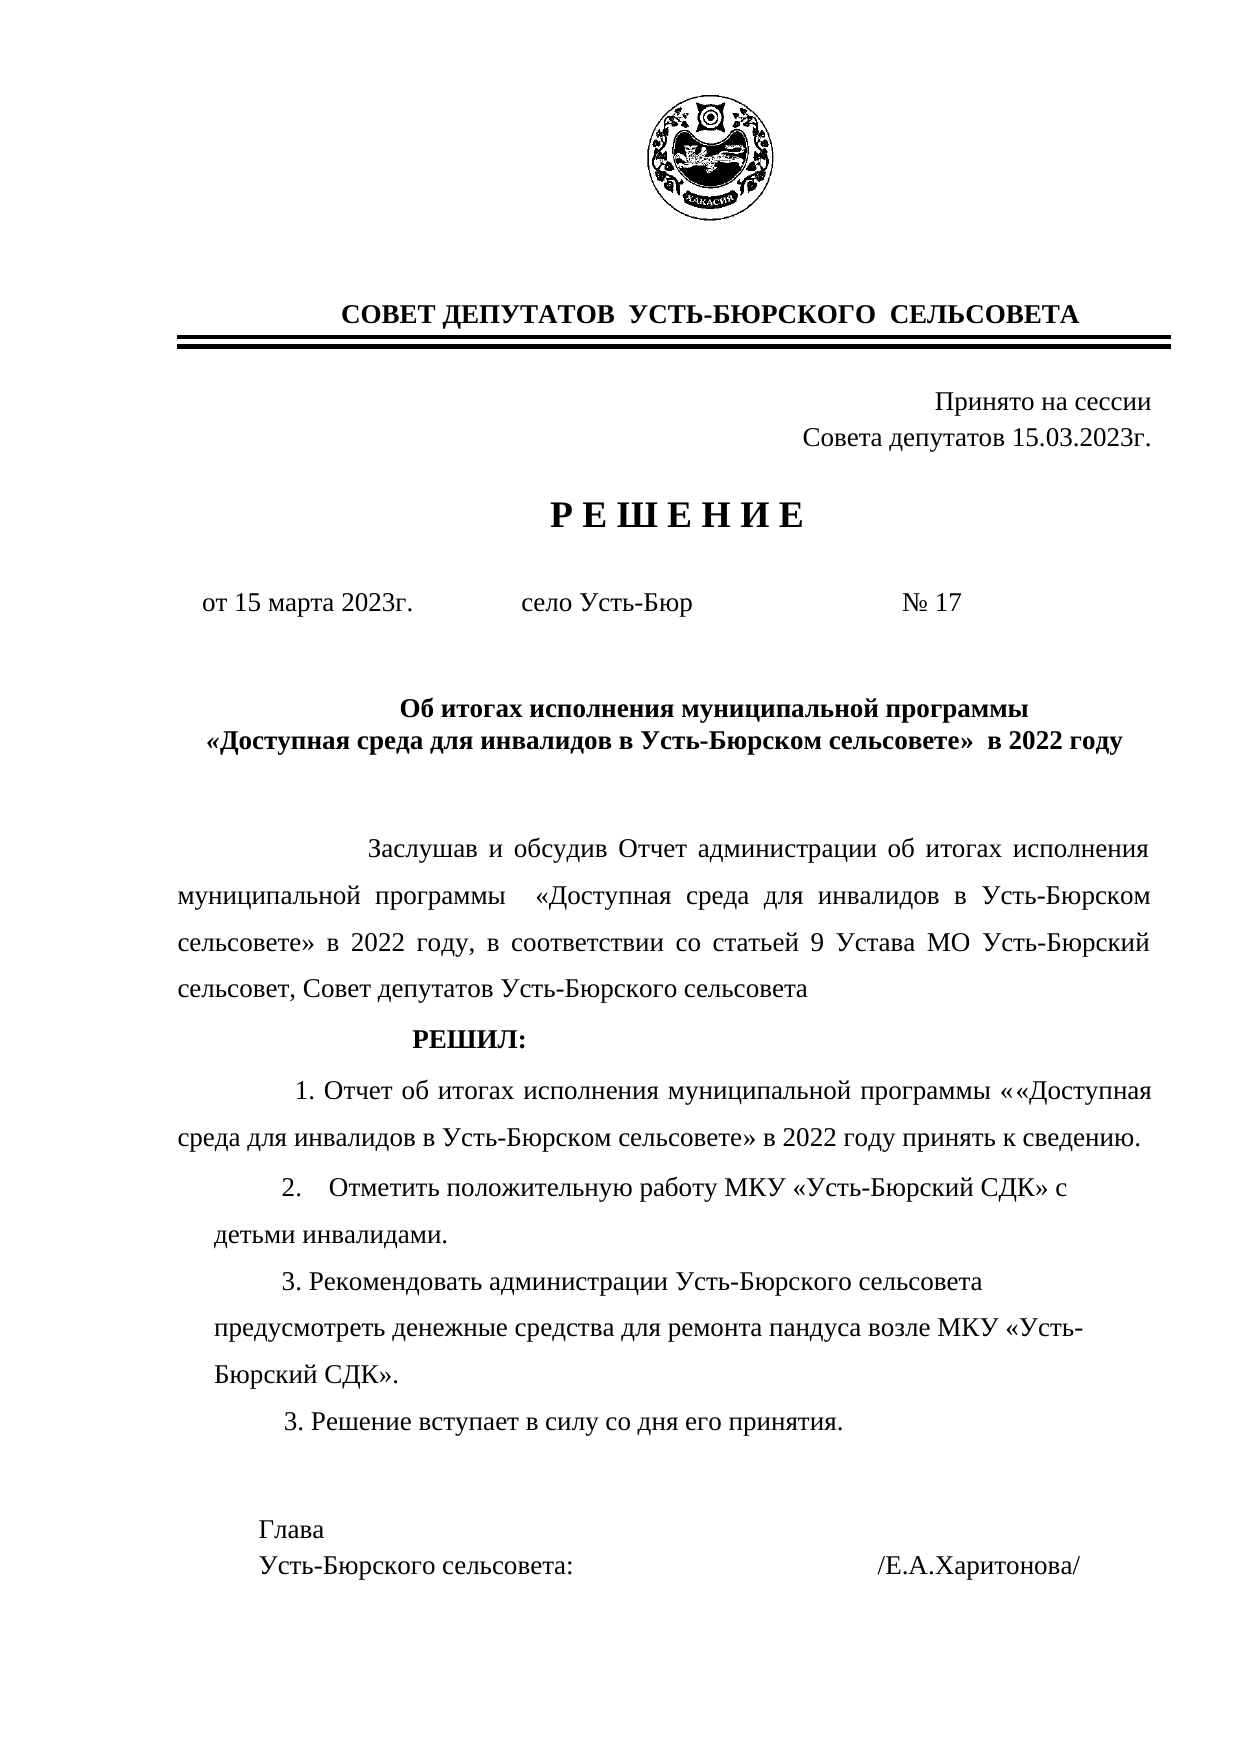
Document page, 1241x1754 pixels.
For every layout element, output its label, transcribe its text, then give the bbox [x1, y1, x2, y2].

picture [647, 94, 774, 221]
subtitle от 15 марта 2023г. село Усть-Бюр № 17 [202, 586, 1152, 617]
text 3. Рекомендовать администрации Усть-Бюрского сельсовета предусмотреть денежные средства для ремонта пандуса возле МКУ «Усть-Бюрский СДК». [214, 1265, 1152, 1389]
table_header [177, 95, 1171, 262]
text Глава [177, 1513, 1152, 1544]
text РЕШИЛ: [177, 1023, 1152, 1054]
table_cell СОВЕТ ДЕПУТАТОВ УСТЬ-БЮРСКОГО СЕЛЬСОВЕТА [177, 262, 1171, 334]
text Усть-Бюрского сельсовета: /Е.А.Харитонова/ [177, 1549, 1152, 1581]
text Об итогах исполнения муниципальной программы «Доступная среда для инвалидов в Усть-Бюрском сельсовете» в 2022 году [177, 692, 1152, 755]
text 3. Решение вступает в силу со дня его принятия. [177, 1405, 1152, 1436]
text Принято на сессии [177, 385, 1152, 416]
text Совета депутатов 15.03.2023г. [177, 421, 1152, 452]
subtitle Р Е Ш Е Н И Е [202, 493, 1152, 536]
text Заслушав и обсудив Отчет администрации об итогах исполнения муниципальной программы «Доступная среда для инвалидов в Усть-Бюрском сельсовете» в 2022 году, в соответствии со статьей 9 Устава МО Усть-Бюрский сельсовет, Совет депутатов Усть-Бюрского сельсовета [177, 832, 1152, 1003]
text 2. Отметить положительную работу МКУ «Усть-Бюрский СДК» с детьми инвалидами. [214, 1171, 1152, 1249]
text 1. Отчет об итогах исполнения муниципальной программы ««Доступная среда для инвалидов в Усть-Бюрском сельсовете» в 2022 году принять к сведению. [177, 1074, 1152, 1152]
